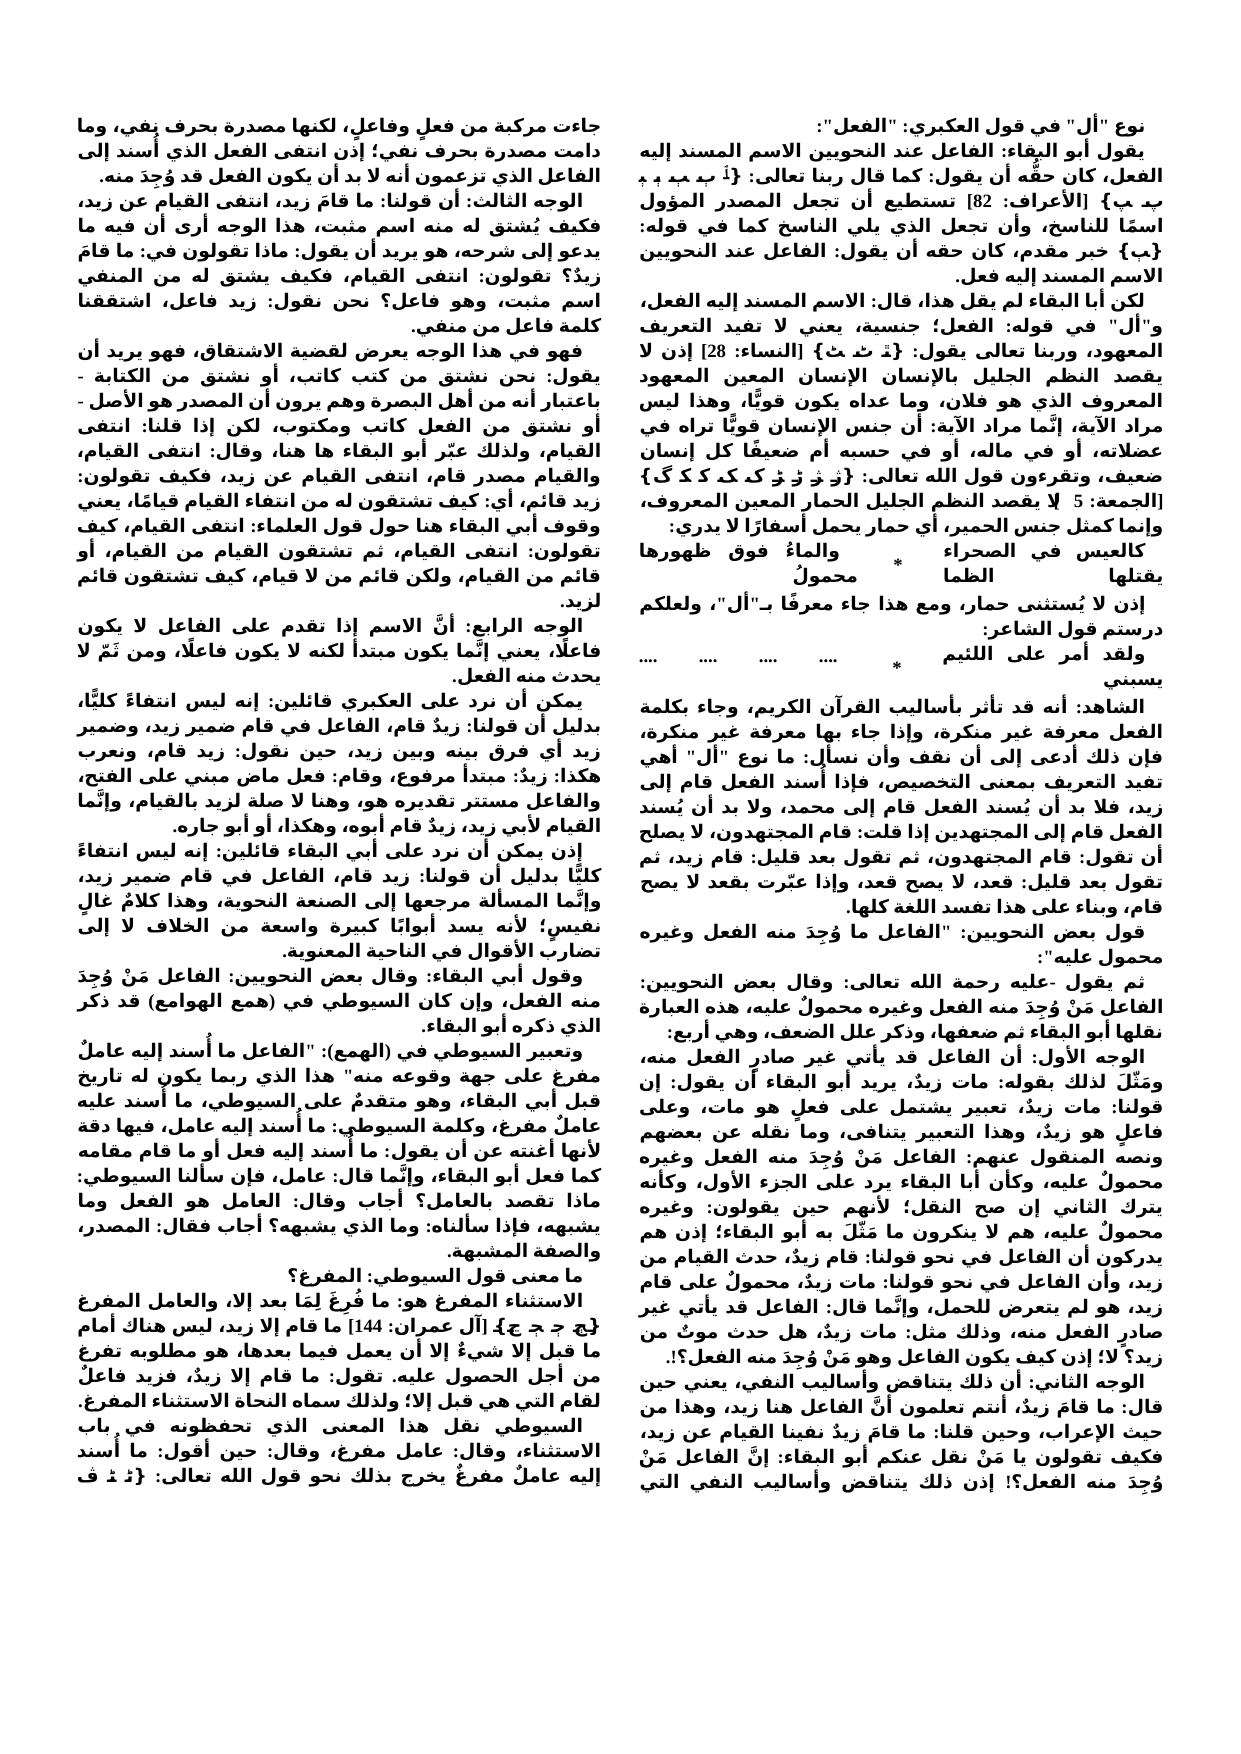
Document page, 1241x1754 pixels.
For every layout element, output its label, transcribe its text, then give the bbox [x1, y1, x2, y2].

text لكن أبا البقاء لم يقل هذا، قال: الاسم المسند إليه الفعل، و"أل" في قوله: الفعل؛ جنسية، يعني لا تفيد التعريف المعهود، وربنا تعالى يقول: {ﭥ ﭦ ﭧ} [النساء: 28] إذن لا يقصد النظم الجليل بالإنسان الإنسان المعين المعهود المعروف الذي هو فلان، وما عداه يكون قويًّا، وهذا ليس مراد الآية، إنَّما مراد الآية: أن جنس الإنسان قويًّا تراه في عضلاته، أو في ماله، أو في حسبه أم ضعيفًا كل إنسان ضعيف، وتقرءون قول الله تعالى: {ﮊ ﮋ ﮌ ﮍ ﮎ ﮏ ﮐ ﮑ ﮒ} [الجمعة: 5] لا يقصد النظم الجليل الحمار المعين المعروف، وإنما كمثل جنس الحمير، أي حمار يحمل أسفارًا لا يدري: [639, 287, 1163, 537]
table_header والماءُ فوق ظهورها محمولُ [628, 538, 869, 591]
text يمكن أن نرد على العكبري قائلين: إنه ليس انتفاءً كليًّا، بدليل أن قولنا: زيدٌ قام، الفاعل في قام ضمير زيد، وضمير زيد أي فرق بينه وبين زيد، حين نقول: زيد قام، ونعرب هكذا: زيدٌ: مبتدأ مرفوع، وقام: فعل ماض مبني على الفتح، والفاعل مستتر تقديره هو، وهنا لا صلة لزيد بالقيام، وإنَّما القيام لأبي زيد، زيدٌ قام أبوه، وهكذا، أو أبو جاره. [77, 687, 601, 837]
text الوجه الرابع: أنَّ الاسم إذا تقدم على الفاعل لا يكون فاعلًا، يعني إنَّما يكون مبتدأ لكنه لا يكون فاعلًا، ومن ثَمّ لا يحدث منه الفعل. [77, 612, 601, 687]
text إذن لا يُستثنى حمار، ومع هذا جاء معرفًا بـ"أل"، ولعلكم درستم قول الشاعر: [639, 591, 1163, 641]
text يقول أبو البقاء: الفاعل عند النحويين الاسم المسند إليه الفعل، كان حقُّه أن يقول: كما قال ربنا تعالى: {ﭑ ﭒ ﭓ ﭔ ﭕ ﭖ ﭗ} [الأعراف: 82] تستطيع أن تجعل المصدر المؤول اسمًا للناسخ، وأن تجعل الذي يلي الناسخ كما في قوله: {ﭓ} خبر مقدم، كان حقه أن يقول: الفاعل عند النحويين الاسم المسند إليه فعل. [639, 137, 1163, 287]
text ثم يقول -عليه رحمة الله تعالى: وقال بعض النحويين: الفاعل مَنْ وُجِدَ منه الفعل وغيره محمولٌ عليه، هذه العبارة نقلها أبو البقاء ثم ضعفها، وذكر علل الضعف، وهي أربع: [639, 969, 1163, 1044]
table_header ولقد أمر على اللئيم يسبني [931, 641, 1175, 694]
text قول بعض النحويين: "الفاعل ما وُجِدَ منه الفعل وغيره محمول عليه": [639, 919, 1163, 969]
text الوجه الثاني: أن ذلك يتناقض وأساليب النفي، يعني حين قال: ما قامَ زيدٌ، أنتم تعلمون أنَّ الفاعل هنا زيد، وهذا من حيث الإعراب، وحين قلنا: ما قامَ زيدٌ نفينا القيام عن زيد، فكيف تقولون يا مَنْ نقل عنكم أبو البقاء: إنَّ الفاعل مَنْ وُجِدَ منه الفعل؟! إذن ذلك يتناقض وأساليب النفي التي جاءت مركبة من فعلٍ وفاعلٍ، لكنها مصدرة بحرف نفي، وما دامت مصدرة بحرف نفي؛ إذن انتفى الفعل الذي أُسند إلى الفاعل الذي تزعمون أنه لا بد أن يكون الفعل قد وُجِدَ منه. [639, 1369, 1163, 1494]
text الشاهد: أنه قد تأثر بأساليب القرآن الكريم، وجاء بكلمة الفعل معرفة غير منكرة، وإذا جاء بها معرفة غير منكرة، فإن ذلك أدعى إلى أن نقف وأن نسأل: ما نوع "أل" أهي تفيد التعريف بمعنى التخصيص، فإذا أُسند الفعل قام إلى زيد، فلا بد أن يُسند الفعل قام إلى محمد، ولا بد أن يُسند الفعل قام إلى المجتهدين إذا قلت: قام المجتهدون، لا يصلح أن تقول: قام المجتهدون، ثم تقول بعد قليل: قام زيد، ثم تقول بعد قليل: قعد، لا يصح قعد، وإذا عبّرت بقعد لا يصح قام، وبناء على هذا تفسد اللغة كلها. [639, 694, 1163, 919]
table_header .... .... .... .... [628, 641, 867, 694]
text الاستثناء المفرغ هو: ما فُرِغَ لِمَا بعد إلا، والعامل المفرغ {ﭳ ﭴ ﭵ ﭶ} [آل عمران: 144] ما قام إلا زيد، ليس هناك أمام ما قبل إلا شيءٌ إلا أن يعمل فيما بعدها، هو مطلوبه تفرغ من أجل الحصول عليه. تقول: ما قام إلا زيدٌ، فزيد فاعلٌ لقام التي هي قبل إلا؛ ولذلك سماه النحاة الاستثناء المفرغ. [77, 1287, 601, 1412]
text نوع "أل" في قول العكبري: "الفعل": [639, 112, 1163, 137]
table_header * [869, 538, 932, 591]
table_header كالعيس في الصحراء يقتلها الظما [932, 538, 1175, 591]
text فهو في هذا الوجه يعرض لقضية الاشتقاق، فهو يريد أن يقول: نحن نشتق من كتب كاتب، أو نشتق من الكتابة -باعتبار أنه من أهل البصرة وهم يرون أن المصدر هو الأصل - أو نشتق من الفعل كاتب ومكتوب، لكن إذا قلنا: انتفى القيام، ولذلك عبّر أبو البقاء ها هنا، وقال: انتفى القيام، والقيام مصدر قام، انتفى القيام عن زيد، فكيف تقولون: زيد قائم، أي: كيف تشتقون له من انتفاء القيام قيامًا، يعني وقوف أبي البقاء هنا حول قول العلماء: انتفى القيام، كيف تقولون: انتفى القيام، ثم تشتقون القيام من القيام، أو قائم من القيام، ولكن قائم من لا قيام، كيف تشتقون قائم لزيد. [77, 337, 601, 612]
text وقول أبي البقاء: وقال بعض النحويين: الفاعل مَنْ وُجِدَ منه الفعل، وإن كان السيوطي في (همع الهوامع) قد ذكر الذي ذكره أبو البقاء. [77, 962, 601, 1037]
text الوجه الثالث: أن قولنا: ما قامَ زيد، انتفى القيام عن زيد، فكيف يُشتق له منه اسم مثبت، هذا الوجه أرى أن فيه ما يدعو إلى شرحه، هو يريد أن يقول: ماذا تقولون في: ما قامَ زيدٌ؟ تقولون: انتفى القيام، فكيف يشتق له من المنفي اسم مثبت، وهو فاعل؟ نحن نقول: زيد فاعل، اشتققنا كلمة فاعل من منفي. [77, 187, 601, 337]
text الوجه الثاني: أن ذلك يتناقض وأساليب النفي، يعني حين قال: ما قامَ زيدٌ، أنتم تعلمون أنَّ الفاعل هنا زيد، وهذا من حيث الإعراب، وحين قلنا: ما قامَ زيدٌ نفينا القيام عن زيد، فكيف تقولون يا مَنْ نقل عنكم أبو البقاء: إنَّ الفاعل مَنْ وُجِدَ منه الفعل؟! إذن ذلك يتناقض وأساليب النفي التي جاءت مركبة من فعلٍ وفاعلٍ، لكنها مصدرة بحرف نفي، وما دامت مصدرة بحرف نفي؛ إذن انتفى الفعل الذي أُسند إلى الفاعل الذي تزعمون أنه لا بد أن يكون الفعل قد وُجِدَ منه. [77, 112, 601, 187]
text ما معنى قول السيوطي: المفرغ؟ [77, 1262, 601, 1287]
text إذن يمكن أن نرد على أبي البقاء قائلين: إنه ليس انتفاءً كليًّا بدليل أن قولنا: زيد قام، الفاعل في قام ضمير زيد، وإنَّما المسألة مرجعها إلى الصنعة النحوية، وهذا كلامٌ غالٍ نفيسٍ؛ لأنه يسد أبوابًا كبيرة واسعة من الخلاف لا إلى تضارب الأقوال في الناحية المعنوية. [77, 837, 601, 962]
text وتعبير السيوطي في (الهمع): "الفاعل ما أُسند إليه عاملٌ مفرغ على جهة وقوعه منه" هذا الذي ربما يكون له تاريخ قبل أبي البقاء، وهو متقدمٌ على السيوطي، ما أُسند عليه عاملٌ مفرغ، وكلمة السيوطي: ما أُسند إليه عامل، فيها دقة لأنها أغنته عن أن يقول: ما أُسند إليه فعل أو ما قام مقامه كما فعل أبو البقاء، وإنَّما قال: عامل، فإن سألنا السيوطي: ماذا تقصد بالعامل؟ أجاب وقال: العامل هو الفعل وما يشبهه، فإذا سألناه: وما الذي يشبهه؟ أجاب فقال: المصدر، والصفة المشبهة. [77, 1037, 601, 1262]
text الوجه الأول: أن الفاعل قد يأتي غير صادرٍ الفعل منه، ومَثّلَ لذلك بقوله: مات زيدٌ، يريد أبو البقاء أن يقول: إن قولنا: مات زيدٌ، تعبير يشتمل على فعلٍ هو مات، وعلى فاعلٍ هو زيدٌ، وهذا التعبير يتنافى، وما نقله عن بعضهم ونصه المنقول عنهم: الفاعل مَنْ وُجِدَ منه الفعل وغيره محمولٌ عليه، وكأن أبا البقاء يرد على الجزء الأول، وكأنه يترك الثاني إن صح النقل؛ لأنهم حين يقولون: وغيره محمولٌ عليه، هم لا ينكرون ما مَثّلَ به أبو البقاء؛ إذن هم يدركون أن الفاعل في نحو قولنا: قام زيدٌ، حدث القيام من زيد، وأن الفاعل في نحو قولنا: مات زيدٌ، محمولٌ على قام زيد، هو لم يتعرض للحمل، وإنَّما قال: الفاعل قد يأتي غير صادرٍ الفعل منه، وذلك مثل: مات زيدٌ، هل حدث موتٌ من زيد؟ لا؛ إذن كيف يكون الفاعل وهو مَنْ وُجِدَ منه الفعل؟!. [639, 1044, 1163, 1369]
table_header * [867, 641, 931, 694]
